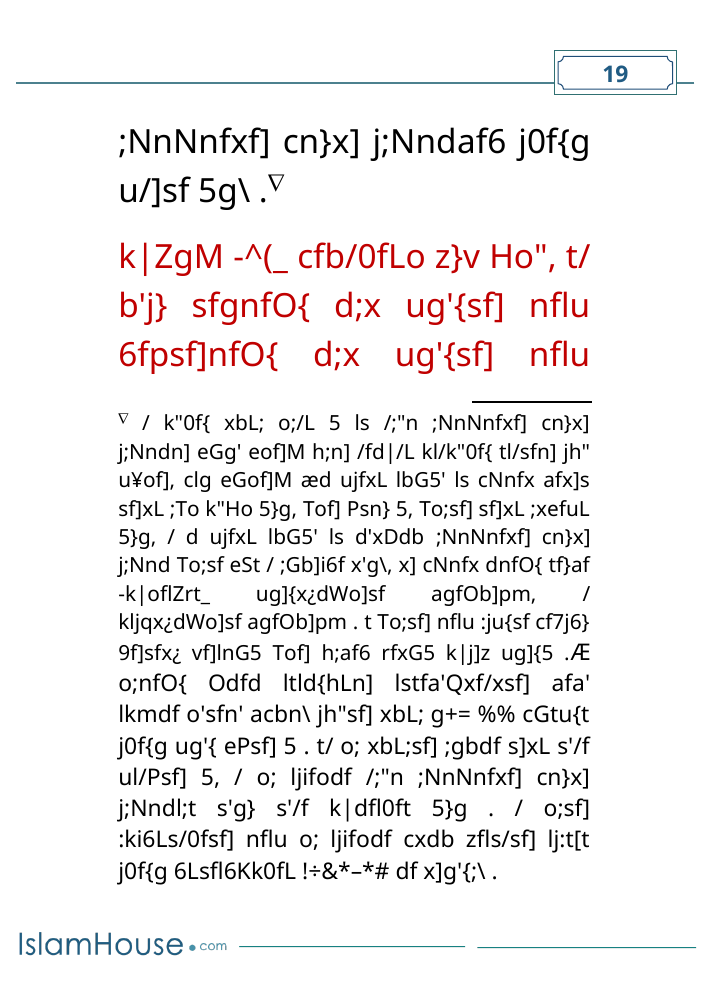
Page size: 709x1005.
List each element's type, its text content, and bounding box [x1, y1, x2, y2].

text k|ZgM -^(_ cfb/0fLo z}v Ho", t/ b'j} sfgnfO{ d;x ug'{sf] nflu 6fpsf]nfO{ d;x ug'{sf] nflu lnOPsf] kfgL kof{Kt x'G5, jf To;sf] nflu cfsf]{ kfgL lng'k5{ < [118, 233, 591, 376]
picture [12, 928, 466, 961]
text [118, 118, 591, 212]
picture [471, 929, 697, 962]
